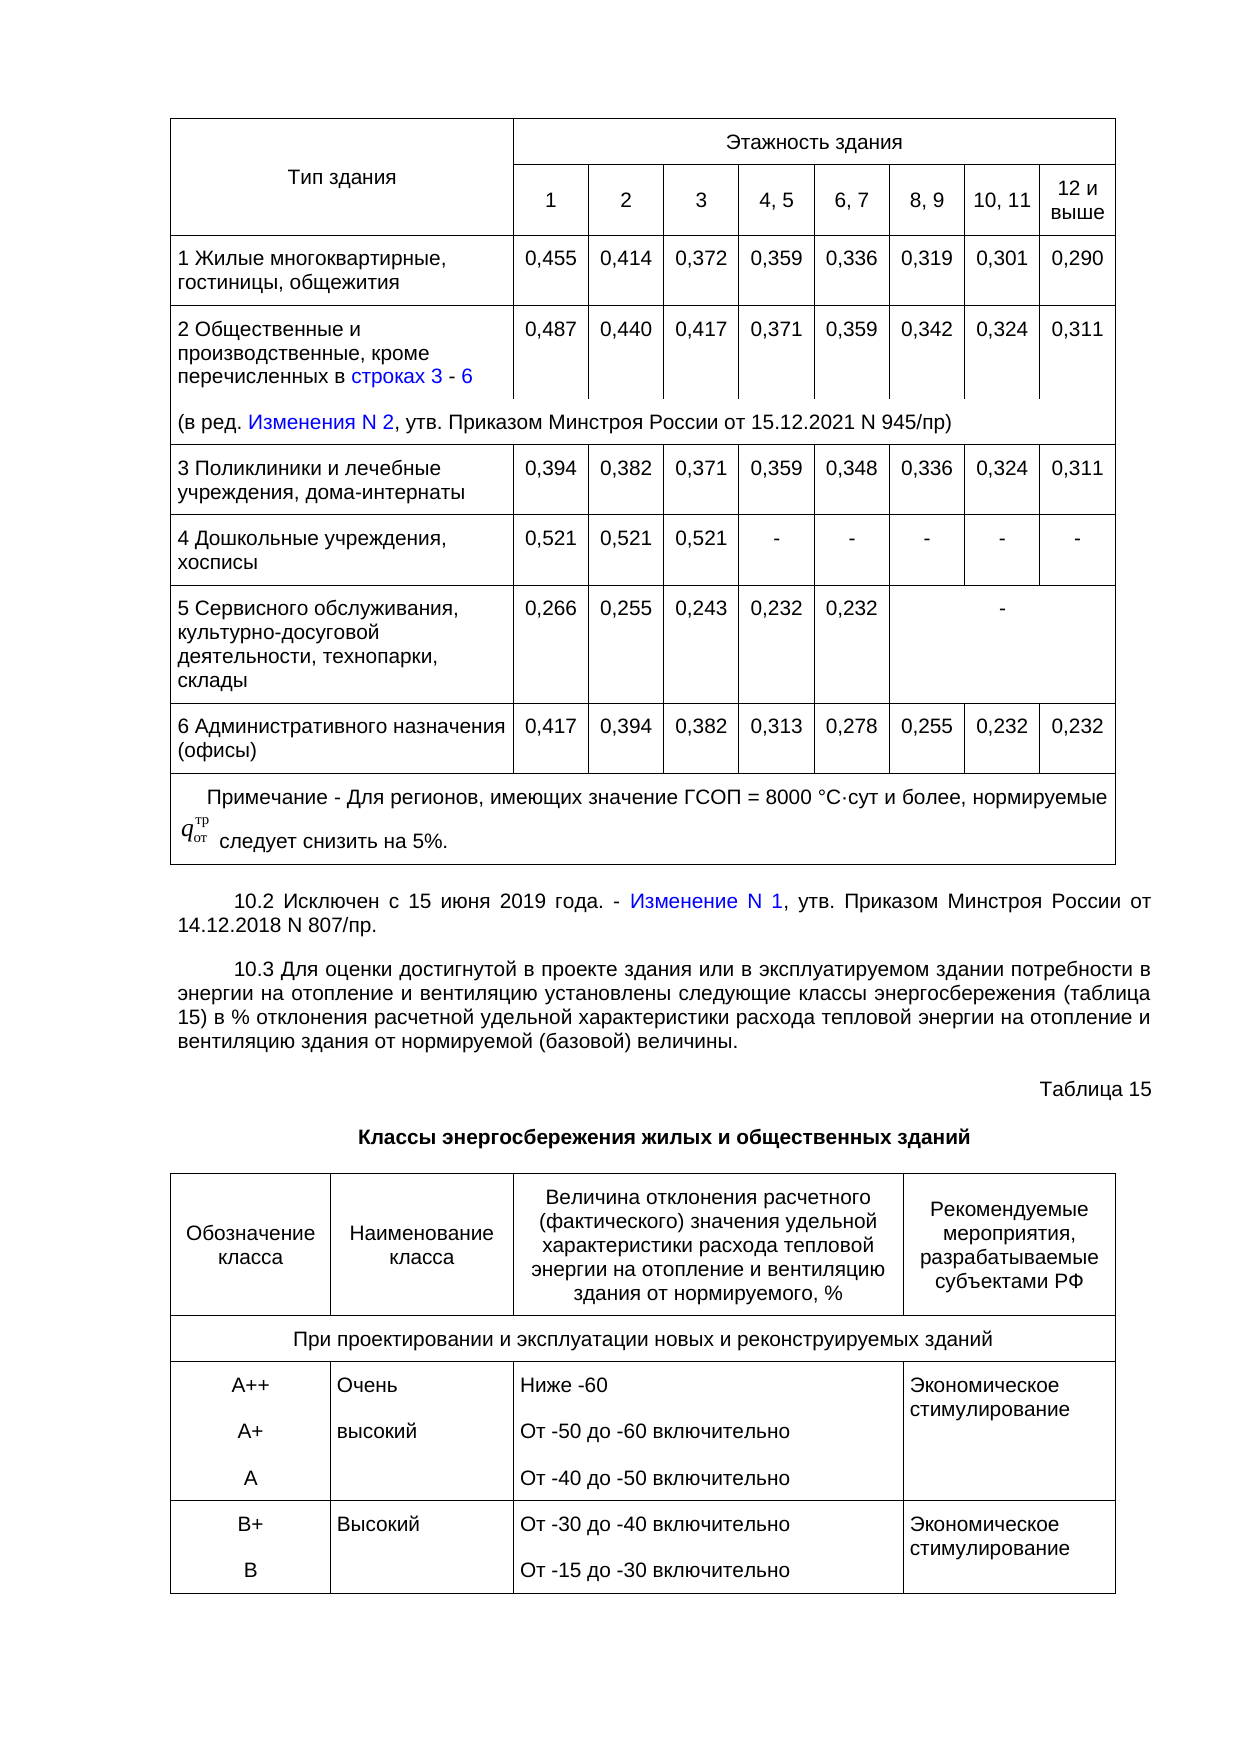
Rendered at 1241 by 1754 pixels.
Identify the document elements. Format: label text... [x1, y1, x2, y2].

table_cell 0,243 [664, 586, 738, 703]
table_cell 0,232 [815, 586, 889, 703]
table_cell 12 и выше [1040, 165, 1115, 234]
table_cell (в ред. Изменения N 2, утв. Приказом Минстроя России от 15.12.2021 N 945/пр) [171, 399, 1115, 444]
table_cell 0,278 [815, 704, 889, 773]
table_header Тип здания [171, 119, 513, 234]
table_cell 2 Общественные и производственные, кроме перечисленных в строках 3 - 6 [171, 306, 513, 399]
table_cell высокий [331, 1408, 513, 1454]
table_cell - [815, 515, 889, 584]
table_cell 0,521 [664, 515, 738, 584]
table_cell От -15 до -30 включительно [514, 1546, 903, 1592]
table_cell 0,382 [664, 704, 738, 773]
table_cell Высокий [331, 1501, 513, 1546]
table_cell - [890, 515, 964, 584]
table_cell 0,359 [815, 306, 889, 399]
table_cell 0,348 [815, 445, 889, 514]
table_cell 4, 5 [739, 165, 814, 234]
table_cell [331, 1546, 513, 1592]
table_cell 1 [514, 165, 588, 234]
table_cell 3 Поликлиники и лечебные учреждения, дома-интернаты [171, 445, 513, 514]
table_cell [331, 1454, 513, 1500]
table_cell От -50 до -60 включительно [514, 1408, 903, 1454]
table_header Обозначение класса [171, 1174, 330, 1315]
table_cell 0,417 [664, 306, 738, 399]
text 10.2 Исключен с 15 июня 2019 года. - Изменение N 1, утв. Приказом Минстроя России от 14.12.2018 N 807/пр. [177, 888, 1152, 936]
table_cell 0,336 [815, 236, 889, 305]
table_cell 5 Сервисного обслуживания, культурно-досуговой деятельности, технопарки, склады [171, 586, 513, 703]
table_cell 0,266 [514, 586, 588, 703]
table_cell 2 [589, 165, 663, 234]
table_cell 0,394 [589, 704, 663, 773]
table_cell 0,417 [514, 704, 588, 773]
table_cell - [890, 586, 1115, 703]
table_header Величина отклонения расчетного (фактического) значения удельной характеристики расхода тепловой энергии на отопление и вентиляцию здания от нормируемого, % [514, 1174, 903, 1315]
table_cell - [739, 515, 814, 584]
table_cell 0,232 [1040, 704, 1115, 773]
table_cell 0,342 [890, 306, 964, 399]
table_cell 0,311 [1040, 445, 1115, 514]
table_cell 0,290 [1040, 236, 1115, 305]
table_cell От -30 до -40 включительно [514, 1501, 903, 1546]
table_cell 0,372 [664, 236, 738, 305]
table_cell 0,301 [965, 236, 1039, 305]
table_cell 1 Жилые многоквартирные, гостиницы, общежития [171, 236, 513, 305]
table_cell 0,232 [965, 704, 1039, 773]
table_cell 0,440 [589, 306, 663, 399]
table_header Рекомендуемые мероприятия, разрабатываемые субъектами РФ [904, 1174, 1115, 1315]
table_cell 0,455 [514, 236, 588, 305]
table_cell 0,255 [589, 586, 663, 703]
table_cell 0,336 [890, 445, 964, 514]
table_cell 0,359 [739, 445, 814, 514]
table_cell 0,521 [589, 515, 663, 584]
table_cell 0,371 [664, 445, 738, 514]
table_cell Ниже -60 [514, 1362, 903, 1407]
table_cell Очень [331, 1362, 513, 1407]
table_cell 0,311 [1040, 306, 1115, 399]
table_cell 3 [664, 165, 738, 234]
table_cell 0,324 [965, 445, 1039, 514]
table_cell Экономическое стимулирование [904, 1362, 1115, 1500]
table_cell От -40 до -50 включительно [514, 1454, 903, 1500]
table_cell Экономическое стимулирование [904, 1501, 1115, 1592]
table_cell 0,394 [514, 445, 588, 514]
table_cell 0,319 [890, 236, 964, 305]
table_cell При проектировании и эксплуатации новых и реконструируемых зданий [171, 1316, 1115, 1361]
table_cell 0,313 [739, 704, 814, 773]
table_cell B+ [171, 1501, 330, 1546]
table_cell Примечание - Для регионов, имеющих значение ГСОП = 8000 °C·сут и более, нормируемые следует снизить на 5%. [171, 774, 1115, 863]
table_cell 8, 9 [890, 165, 964, 234]
table_cell A++ [171, 1362, 330, 1407]
table_cell - [965, 515, 1039, 584]
table_cell A+ [171, 1408, 330, 1454]
table_cell - [1040, 515, 1115, 584]
table_cell 6, 7 [815, 165, 889, 234]
table_cell 10, 11 [965, 165, 1039, 234]
table_cell 4 Дошкольные учреждения, хосписы [171, 515, 513, 584]
table_cell 0,521 [514, 515, 588, 584]
text Таблица 15 [177, 1077, 1152, 1101]
table_cell 0,359 [739, 236, 814, 305]
table_cell 6 Административного назначения (офисы) [171, 704, 513, 773]
table_cell 0,487 [514, 306, 588, 399]
table_cell 0,371 [739, 306, 814, 399]
table_header Наименование класса [331, 1174, 513, 1315]
table_cell 0,414 [589, 236, 663, 305]
table_cell 0,232 [739, 586, 814, 703]
table_cell 0,382 [589, 445, 663, 514]
table_cell A [171, 1454, 330, 1500]
table_cell B [171, 1546, 330, 1592]
text Классы энергосбережения жилых и общественных зданий [177, 1125, 1152, 1149]
text 10.3 Для оценки достигнутой в проекте здания или в эксплуатируемом здании потребности в энергии на отопление и вентиляцию установлены следующие классы энергосбережения (таблица 15) в % отклонения расчетной удельной характеристики расхода тепловой энергии на отопление и вентиляцию здания от нормируемой (базовой) величины. [177, 957, 1152, 1053]
table_header Этажность здания [514, 119, 1115, 164]
table_cell 0,255 [890, 704, 964, 773]
table_cell 0,324 [965, 306, 1039, 399]
